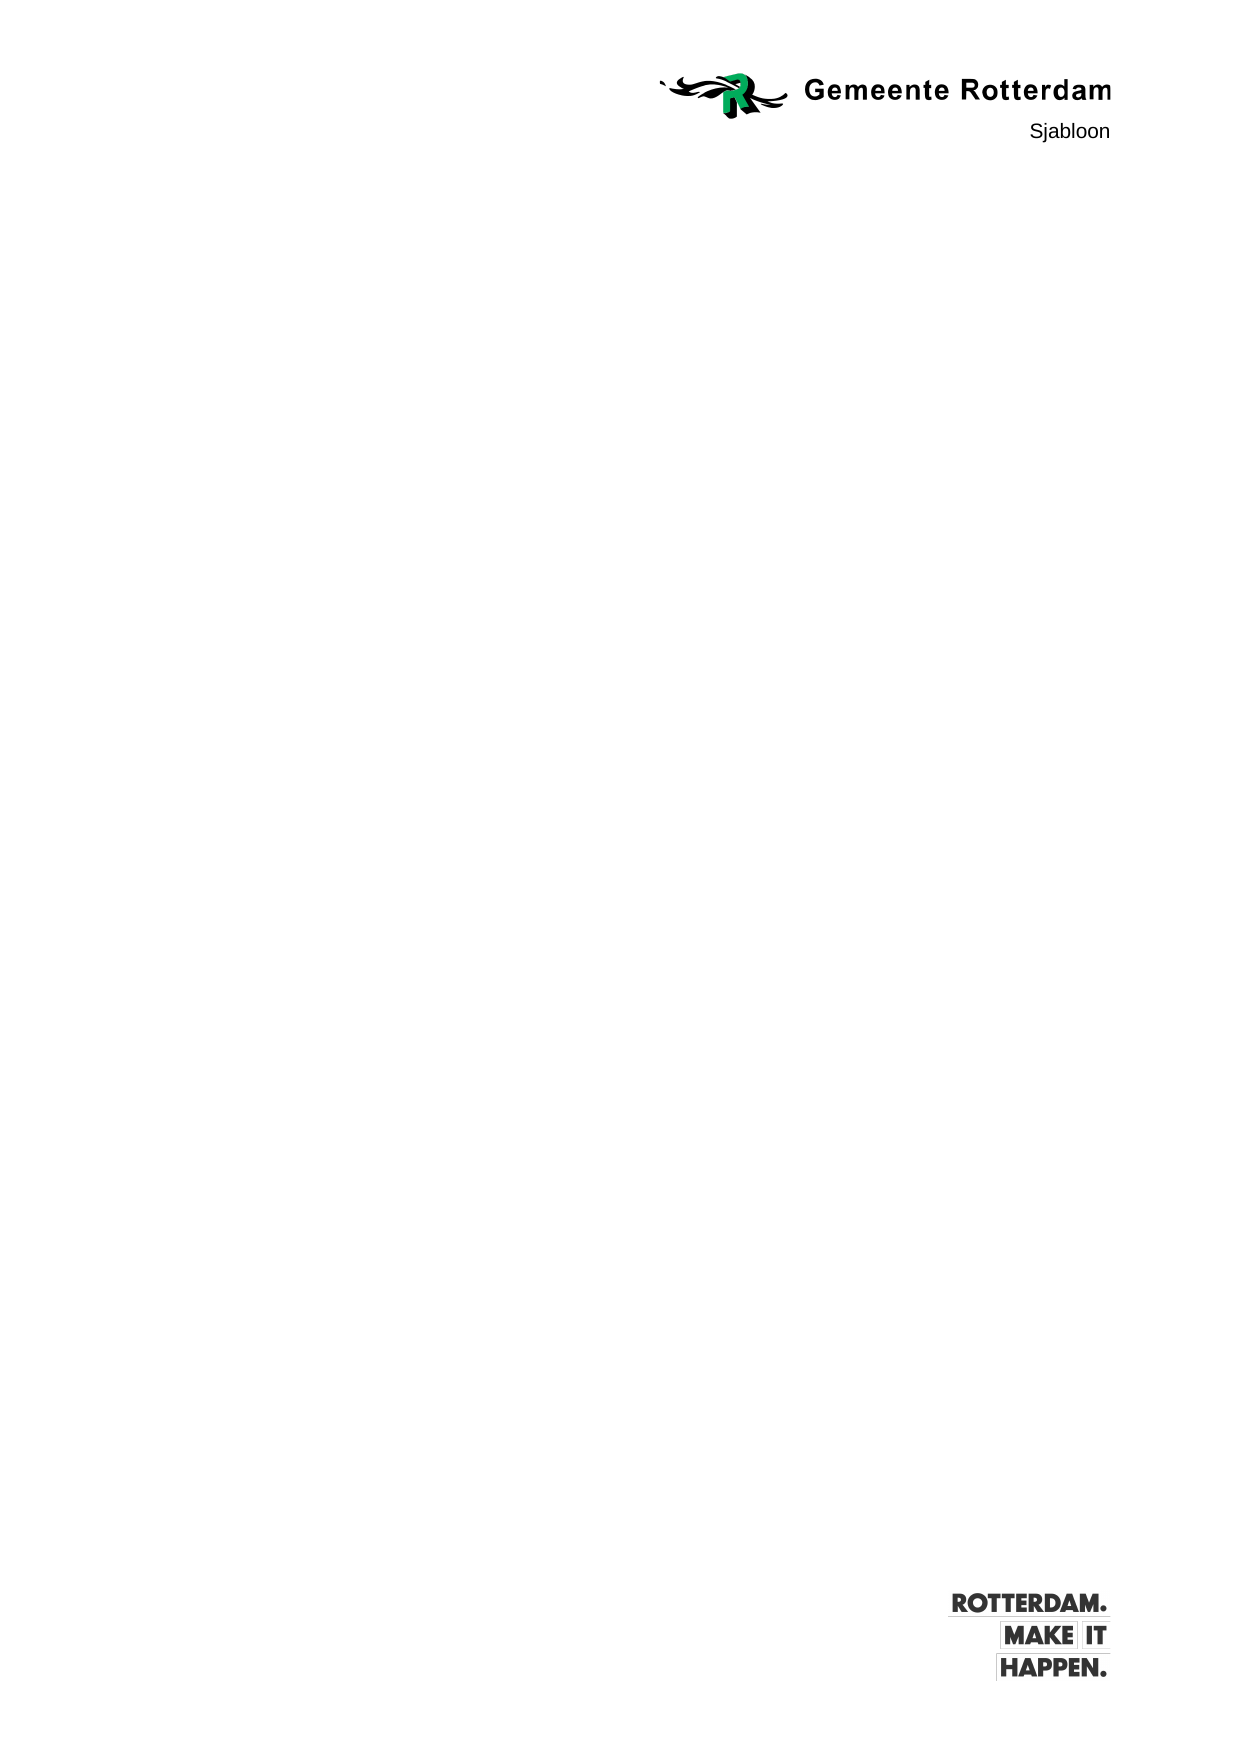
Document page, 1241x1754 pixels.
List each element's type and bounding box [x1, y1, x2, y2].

picture [659, 73, 1111, 119]
picture [948, 1590, 1111, 1681]
